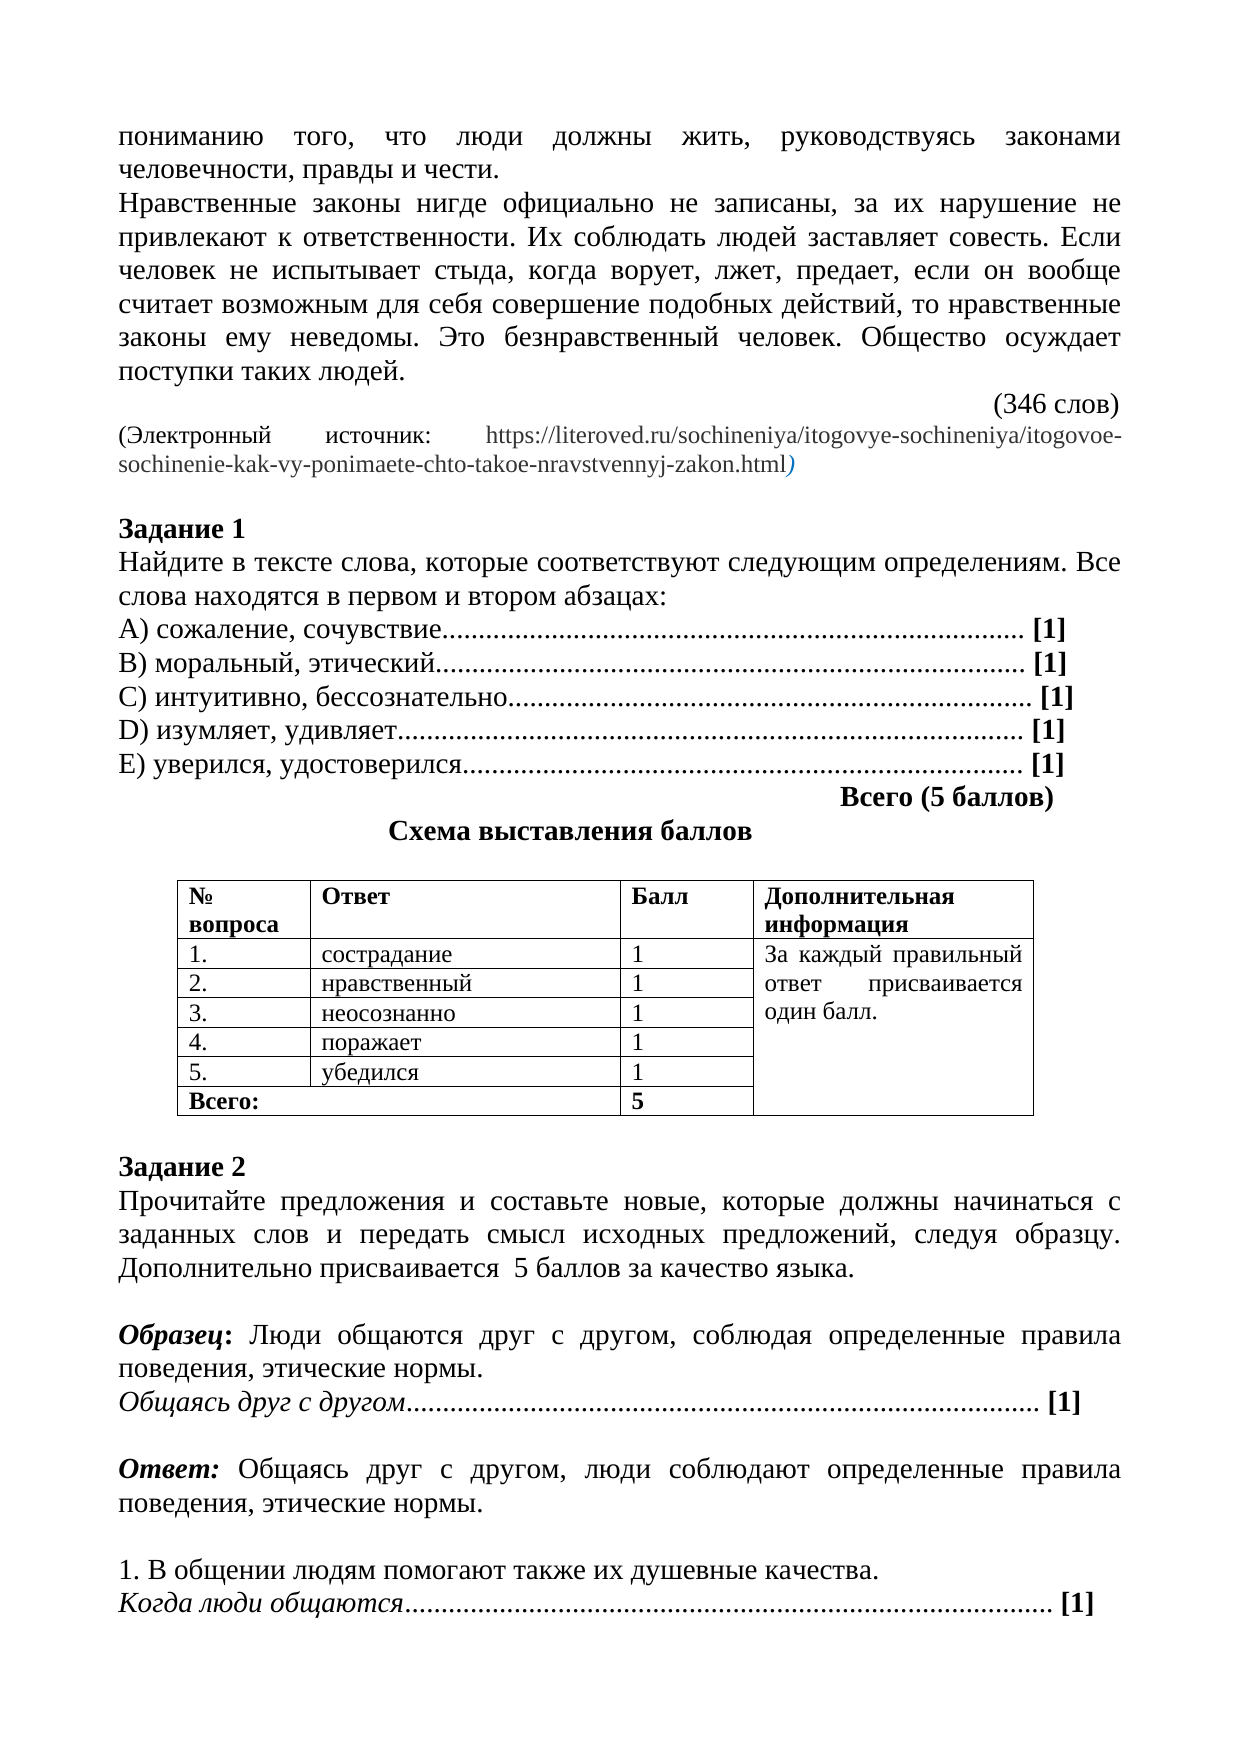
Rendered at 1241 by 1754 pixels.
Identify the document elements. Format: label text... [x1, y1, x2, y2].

text А) сожаление, сочувствие................................................................................ [1] [118, 612, 1122, 645]
text (346 слов) [118, 386, 1122, 420]
table_header Балл [621, 881, 753, 938]
table_header Дополнительная информация [754, 881, 1033, 938]
table_cell Всего: [178, 1087, 620, 1115]
text 1. В общении людям помогают также их душевные качества. [118, 1552, 1122, 1585]
text Всего (5 баллов) [118, 779, 1122, 813]
table_cell поражает [311, 1028, 620, 1056]
table_cell 4. [178, 1028, 310, 1056]
table_cell сострадание [311, 939, 620, 968]
text Ответ: Общаясь друг с другом, люди соблюдают определенные правила поведения, этические нормы. [118, 1451, 1122, 1518]
text C) интуитивно, бессознательно........................................................................ [1] [118, 679, 1122, 712]
table_cell неосознанно [311, 998, 620, 1027]
text Схема выставления баллов [118, 813, 1122, 846]
table_header № вопроса [178, 881, 310, 938]
text Прочитайте предложения и составьте новые, которые должны начинаться с заданных слов и передать смысл исходных предложений, следуя образцу. Дополнительно присваивается 5 баллов за качество языка. [118, 1183, 1122, 1283]
table_cell 1 [621, 1057, 753, 1086]
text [118, 118, 1122, 185]
text Задание 2 [118, 1149, 1122, 1183]
table_cell убедился [311, 1057, 620, 1086]
table_cell 5. [178, 1057, 310, 1086]
text Общаясь друг с другом....................................................................................... [1] [118, 1384, 1122, 1418]
table_cell нравственный [311, 969, 620, 997]
text Когда люди общаются......................................................................................... [1] [118, 1585, 1122, 1619]
table_cell 1 [621, 998, 753, 1027]
text Задание 1 [118, 511, 1122, 544]
table_cell 2. [178, 969, 310, 997]
table_cell 1 [621, 969, 753, 997]
text E) уверился, удостоверился............................................................................. [1] [118, 746, 1122, 779]
table_cell 3. [178, 998, 310, 1027]
table_cell За каждый правильный ответ присваивается один балл. [754, 939, 1033, 1115]
table_cell 5 [621, 1087, 753, 1115]
text (Электронный источник: https://literoved.ru/sochineniya/itogovye-sochineniya/itogovoe-sochinenie-kak-vy-ponimaete-chto-takoe-nravstvennyj-zakon.html) [787, 449, 1122, 477]
text Найдите в тексте слова, которые соответствуют следующим определениям. Все слова находятся в первом и втором абзацах: [118, 544, 1122, 612]
text (Электронный источник: https://literoved.ru/sochineniya/itogovye-sochineniya/itogovoe-sochinenie-kak-vy-ponimaete-chto-takoe-nravstvennyj-zakon.html) [118, 420, 486, 449]
table_header Ответ [311, 881, 620, 938]
text Нравственные законы нигде официально не записаны, за их нарушение не привлекают к ответственности. Их соблюдать людей заставляет совесть. Если человек не испытывает стыда, когда ворует, лжет, предает, если он вообще считает возможным для себя совершение подобных действий, то нравственные законы ему неведомы. Это безнравственный человек. Общество осуждает поступки таких людей. [118, 185, 1122, 386]
text D) изумляет, удивляет...................................................................................... [1] [118, 712, 1122, 746]
text Образец: Люди общаются друг с другом, соблюдая определенные правила поведения, этические нормы. [118, 1317, 1122, 1384]
text В) моральный, этический................................................................................. [1] [118, 645, 1122, 679]
table_cell 1 [621, 1028, 753, 1056]
table_cell 1 [621, 939, 753, 968]
table_cell 1. [178, 939, 310, 968]
